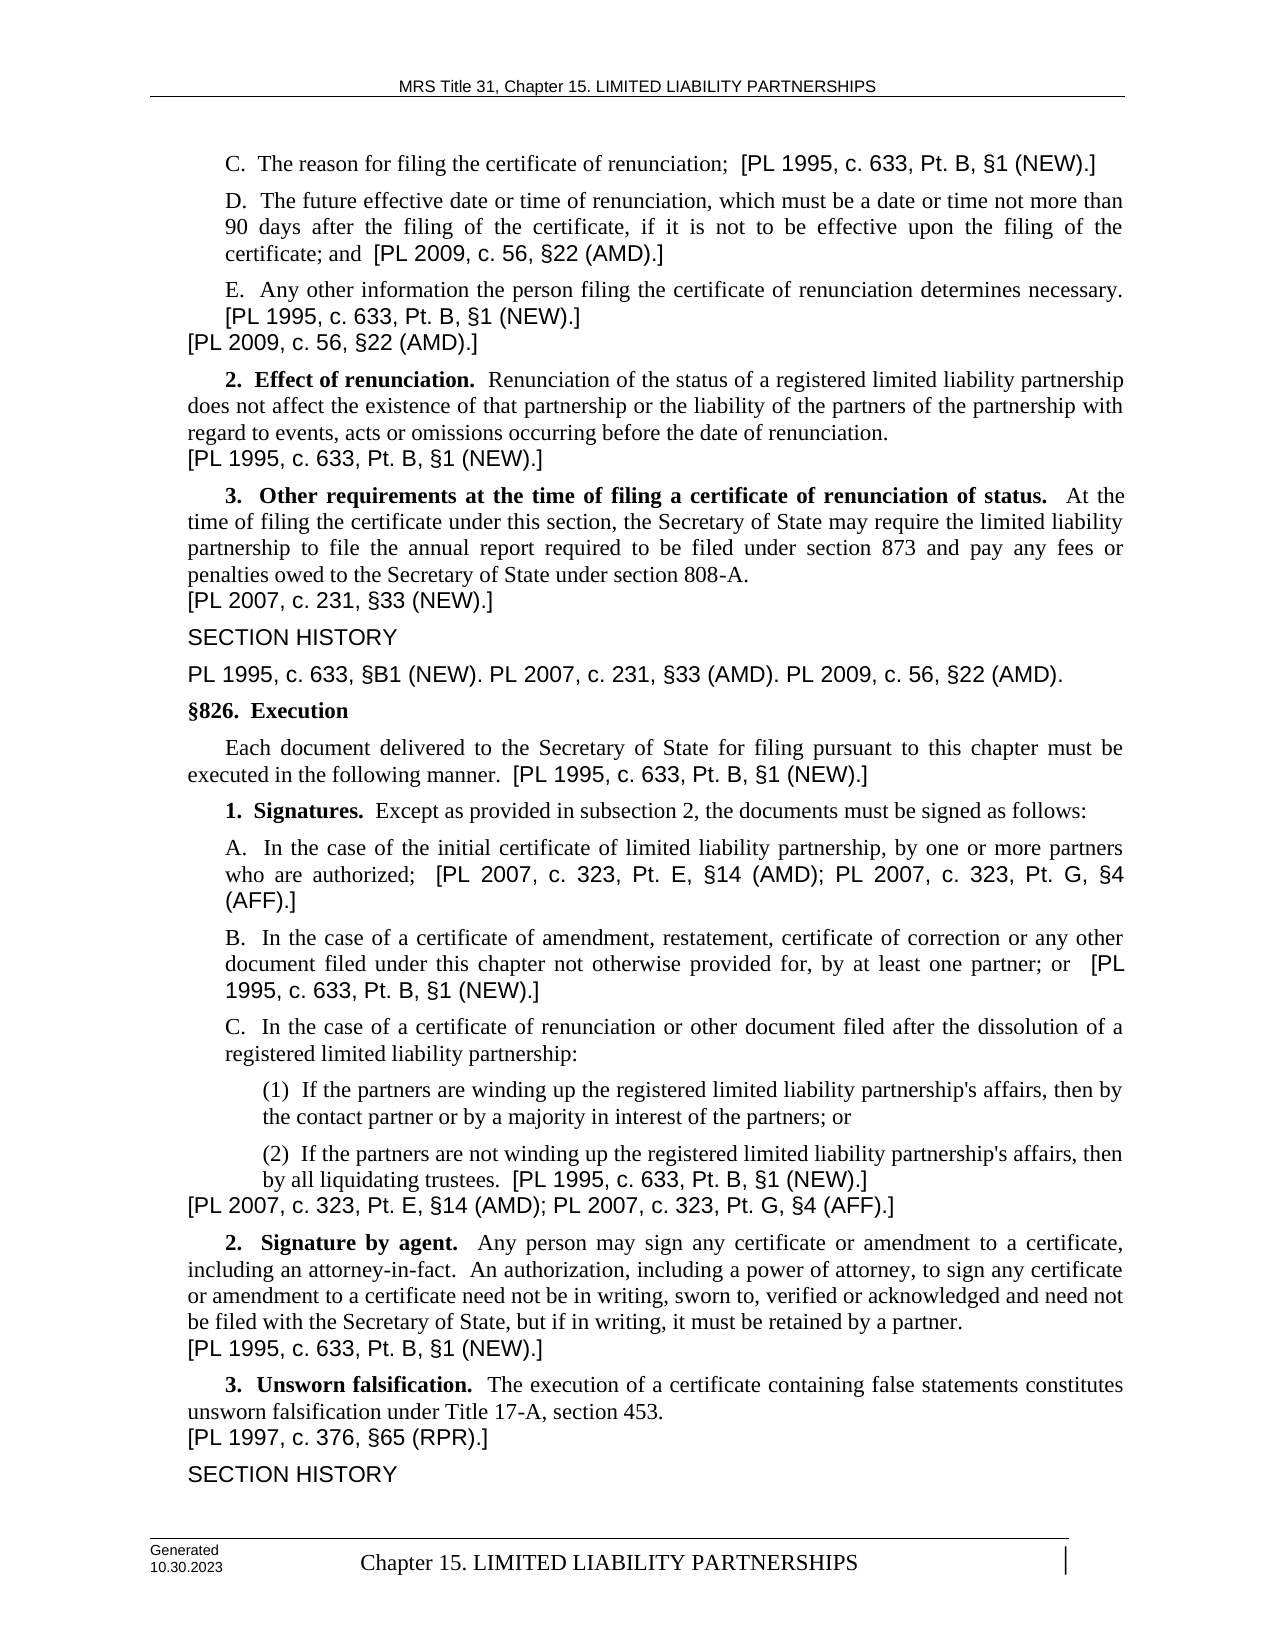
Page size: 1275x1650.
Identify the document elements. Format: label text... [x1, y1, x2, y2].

text C. The reason for filing the certificate of renunciation; [PL 1995, c. 633, Pt. B, §1 (NEW).] [225, 150, 1125, 176]
text PL 1995, c. 633, §B1 (NEW). PL 2007, c. 231, §33 (AMD). PL 2009, c. 56, §22 (AMD). [187, 661, 1125, 687]
text 2. Signature by agent. Any person may sign any certificate or amendment to a certificate, including an attorney-in-fact. An authorization, including a power of attorney, to sign any certificate or amendment to a certificate need not be in writing, sworn to, verified or acknowledged and need not be filed with the Secretary of State, but if in writing, it must be retained by a partner. [187, 1229, 1125, 1335]
text D. The future effective date or time of renunciation, which must be a date or time not more than 90 days after the filing of the certificate, if it is not to be effective upon the filing of the certificate; and [PL 2009, c. 56, §22 (AMD).] [225, 187, 1125, 266]
text [PL 2007, c. 323, Pt. E, §14 (AMD); PL 2007, c. 323, Pt. G, §4 (AFF).] [187, 1192, 1125, 1219]
text E. Any other information the person filing the certificate of renunciation determines necessary. [PL 1995, c. 633, Pt. B, §1 (NEW).] [225, 276, 1125, 329]
text SECTION HISTORY [187, 1461, 1125, 1487]
text 2. Effect of renunciation. Renunciation of the status of a registered limited liability partnership does not affect the existence of that partnership or the liability of the partners of the partnership with regard to events, acts or omissions occurring before the date of renunciation. [187, 366, 1125, 445]
text [PL 2009, c. 56, §22 (AMD).] [187, 329, 1125, 356]
text 3. Unsworn falsification. The execution of a certificate containing false statements constitutes unsworn falsification under Title 17‑A, section 453. [187, 1371, 1125, 1424]
text B. In the case of a certificate of amendment, restatement, certificate of correction or any other document filed under this chapter not otherwise provided for, by at least one partner; or [PL 1995, c. 633, Pt. B, §1 (NEW).] [225, 924, 1125, 1003]
text [PL 1997, c. 376, §65 (RPR).] [187, 1424, 1125, 1451]
text (2) If the partners are not winding up the registered limited liability partnership's affairs, then by all liquidating trustees. [PL 1995, c. 633, Pt. B, §1 (NEW).] [262, 1140, 1125, 1192]
text A. In the case of the initial certificate of limited liability partnership, by one or more partners who are authorized; [PL 2007, c. 323, Pt. E, §14 (AMD); PL 2007, c. 323, Pt. G, §4 (AFF).] [225, 834, 1125, 913]
text 3. Other requirements at the time of filing a certificate of renunciation of status. At the time of filing the certificate under this section, the Secretary of State may require the limited liability partnership to file the annual report required to be filed under section 873 and pay any fees or penalties owed to the Secretary of State under section 808‑A. [187, 482, 1125, 587]
text 1. Signatures. Except as provided in subsection 2, the documents must be signed as follows: [187, 797, 1125, 824]
text [PL 1995, c. 633, Pt. B, §1 (NEW).] [187, 1335, 1125, 1361]
text [PL 1995, c. 633, Pt. B, §1 (NEW).] [187, 445, 1125, 471]
text C. In the case of a certificate of renunciation or other document filed after the dissolution of a registered limited liability partnership: [225, 1013, 1125, 1066]
text Each document delivered to the Secretary of State for filing pursuant to this chapter must be executed in the following manner. [PL 1995, c. 633, Pt. B, §1 (NEW).] [187, 734, 1125, 787]
text SECTION HISTORY [187, 624, 1125, 650]
text §826. Execution [187, 697, 1125, 724]
text (1) If the partners are winding up the registered limited liability partnership's affairs, then by the contact partner or by a majority in interest of the partners; or [262, 1077, 1125, 1129]
text [PL 2007, c. 231, §33 (NEW).] [187, 587, 1125, 613]
